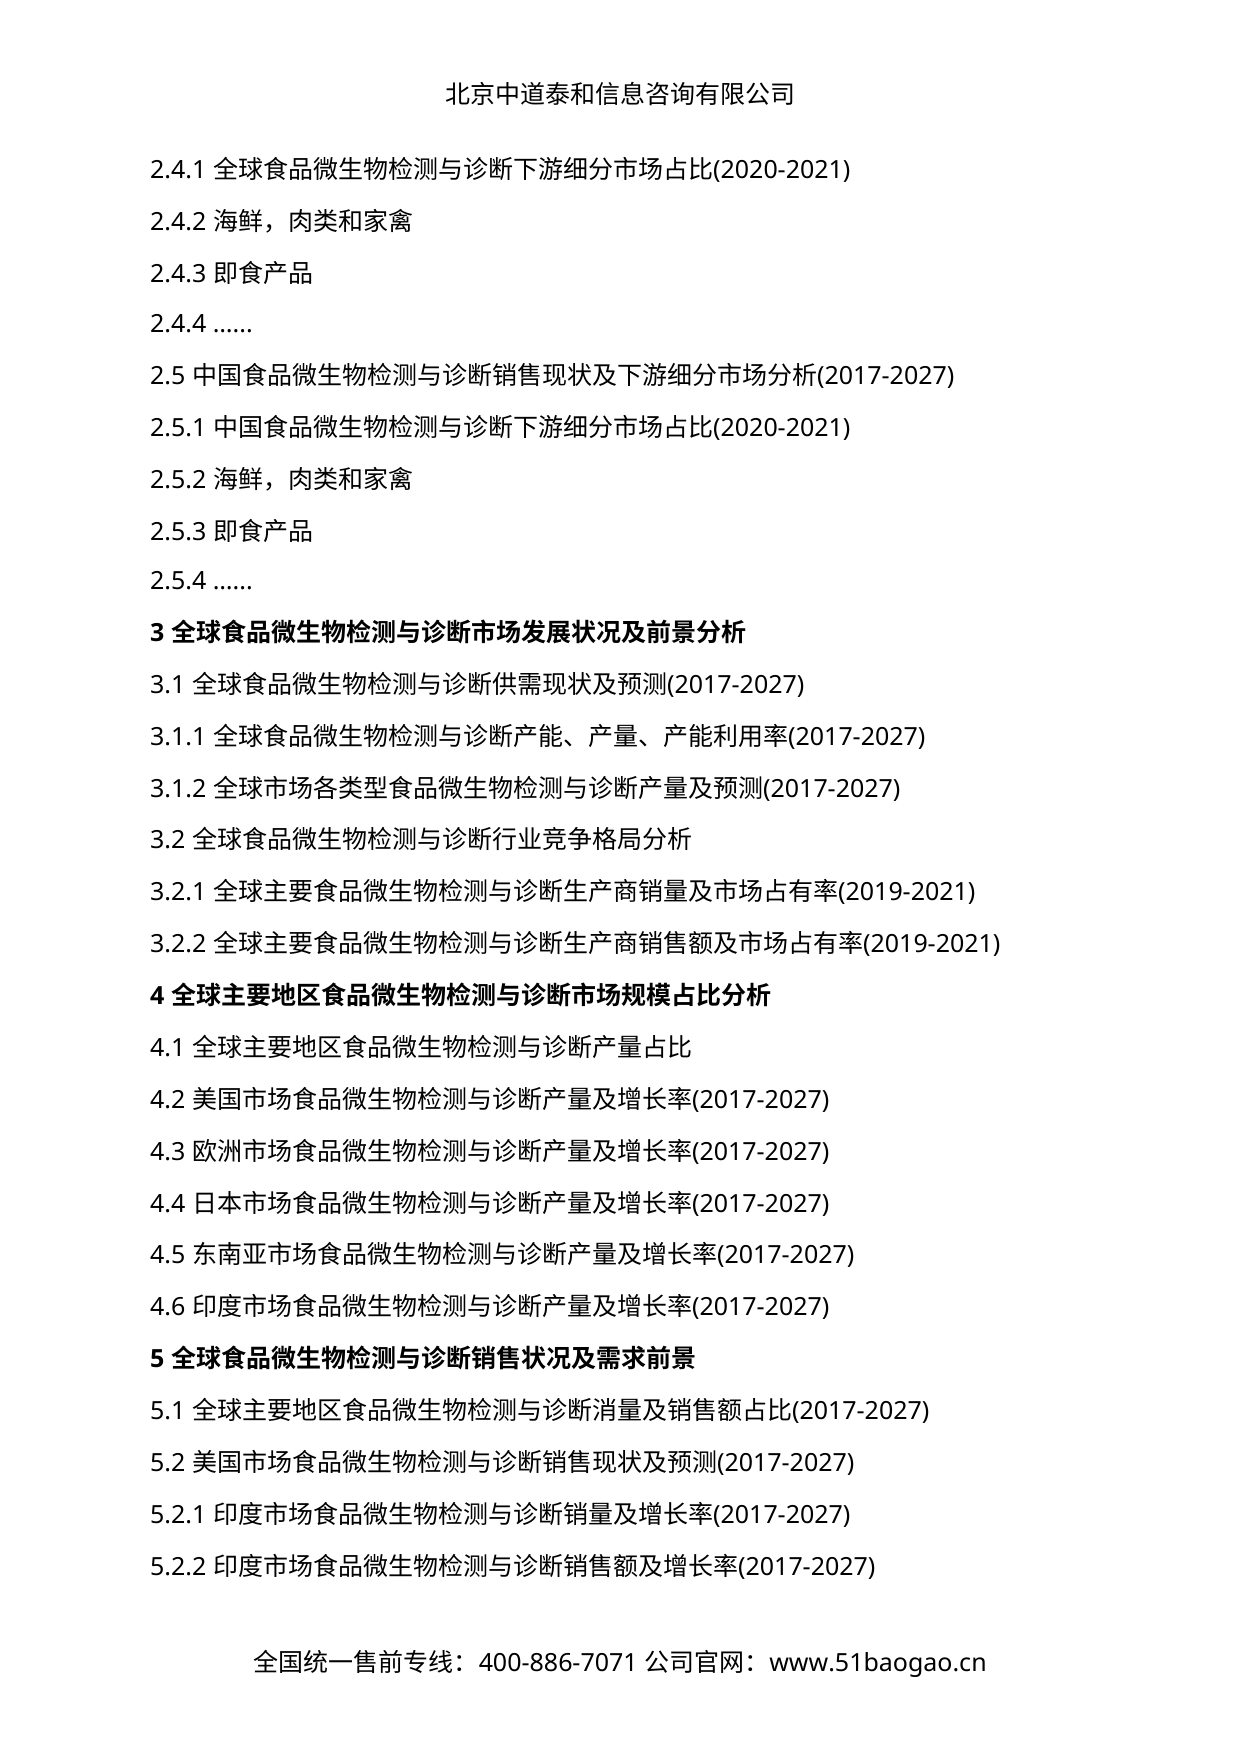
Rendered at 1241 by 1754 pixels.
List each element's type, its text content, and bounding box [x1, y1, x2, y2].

text 4.5 东南亚市场食品微生物检测与诊断产量及增长率(2017-2027) [150, 1235, 1090, 1271]
text 4.4 日本市场食品微生物检测与诊断产量及增长率(2017-2027) [150, 1183, 1090, 1219]
text 2.4.2 海鲜，肉类和家禽 [150, 202, 1090, 238]
text 2.4.1 全球食品微生物检测与诊断下游细分市场占比(2020-2021) [150, 150, 1090, 186]
text 4.3 欧洲市场食品微生物检测与诊断产量及增长率(2017-2027) [150, 1131, 1090, 1167]
text 3.1.2 全球市场各类型食品微生物检测与诊断产量及预测(2017-2027) [150, 768, 1090, 804]
text 2.4.3 即食产品 [150, 254, 1090, 290]
text 4 全球主要地区食品微生物检测与诊断市场规模占比分析 [150, 976, 1090, 1012]
text 3.2 全球食品微生物检测与诊断行业竞争格局分析 [150, 820, 1090, 856]
text 5 全球食品微生物检测与诊断销售状况及需求前景 [150, 1339, 1090, 1375]
text 2.5.2 海鲜，肉类和家禽 [150, 459, 1090, 495]
text 2.5.4 …... [150, 563, 1090, 597]
text 4.2 美国市场食品微生物检测与诊断产量及增长率(2017-2027) [150, 1079, 1090, 1116]
text 3.2.2 全球主要食品微生物检测与诊断生产商销售额及市场占有率(2019-2021) [150, 924, 1090, 960]
text 5.2.2 印度市场食品微生物检测与诊断销售额及增长率(2017-2027) [150, 1546, 1090, 1582]
text 5.2 美国市场食品微生物检测与诊断销售现状及预测(2017-2027) [150, 1442, 1090, 1479]
text 2.4.4 …... [150, 306, 1090, 340]
text 5.1 全球主要地区食品微生物检测与诊断消量及销售额占比(2017-2027) [150, 1391, 1090, 1427]
text 3 全球食品微生物检测与诊断市场发展状况及前景分析 [150, 612, 1090, 649]
text 3.1.1 全球食品微生物检测与诊断产能、产量、产能利用率(2017-2027) [150, 716, 1090, 752]
text 2.5 中国食品微生物检测与诊断销售现状及下游细分市场分析(2017-2027) [150, 355, 1090, 392]
text 4.1 全球主要地区食品微生物检测与诊断产量占比 [150, 1027, 1090, 1064]
text 2.5.1 中国食品微生物检测与诊断下游细分市场占比(2020-2021) [150, 407, 1090, 443]
text 3.2.1 全球主要食品微生物检测与诊断生产商销量及市场占有率(2019-2021) [150, 872, 1090, 908]
text 4.6 印度市场食品微生物检测与诊断产量及增长率(2017-2027) [150, 1287, 1090, 1323]
text 5.2.1 印度市场食品微生物检测与诊断销量及增长率(2017-2027) [150, 1494, 1090, 1531]
text 2.5.3 即食产品 [150, 511, 1090, 547]
text 3.1 全球食品微生物检测与诊断供需现状及预测(2017-2027) [150, 664, 1090, 701]
